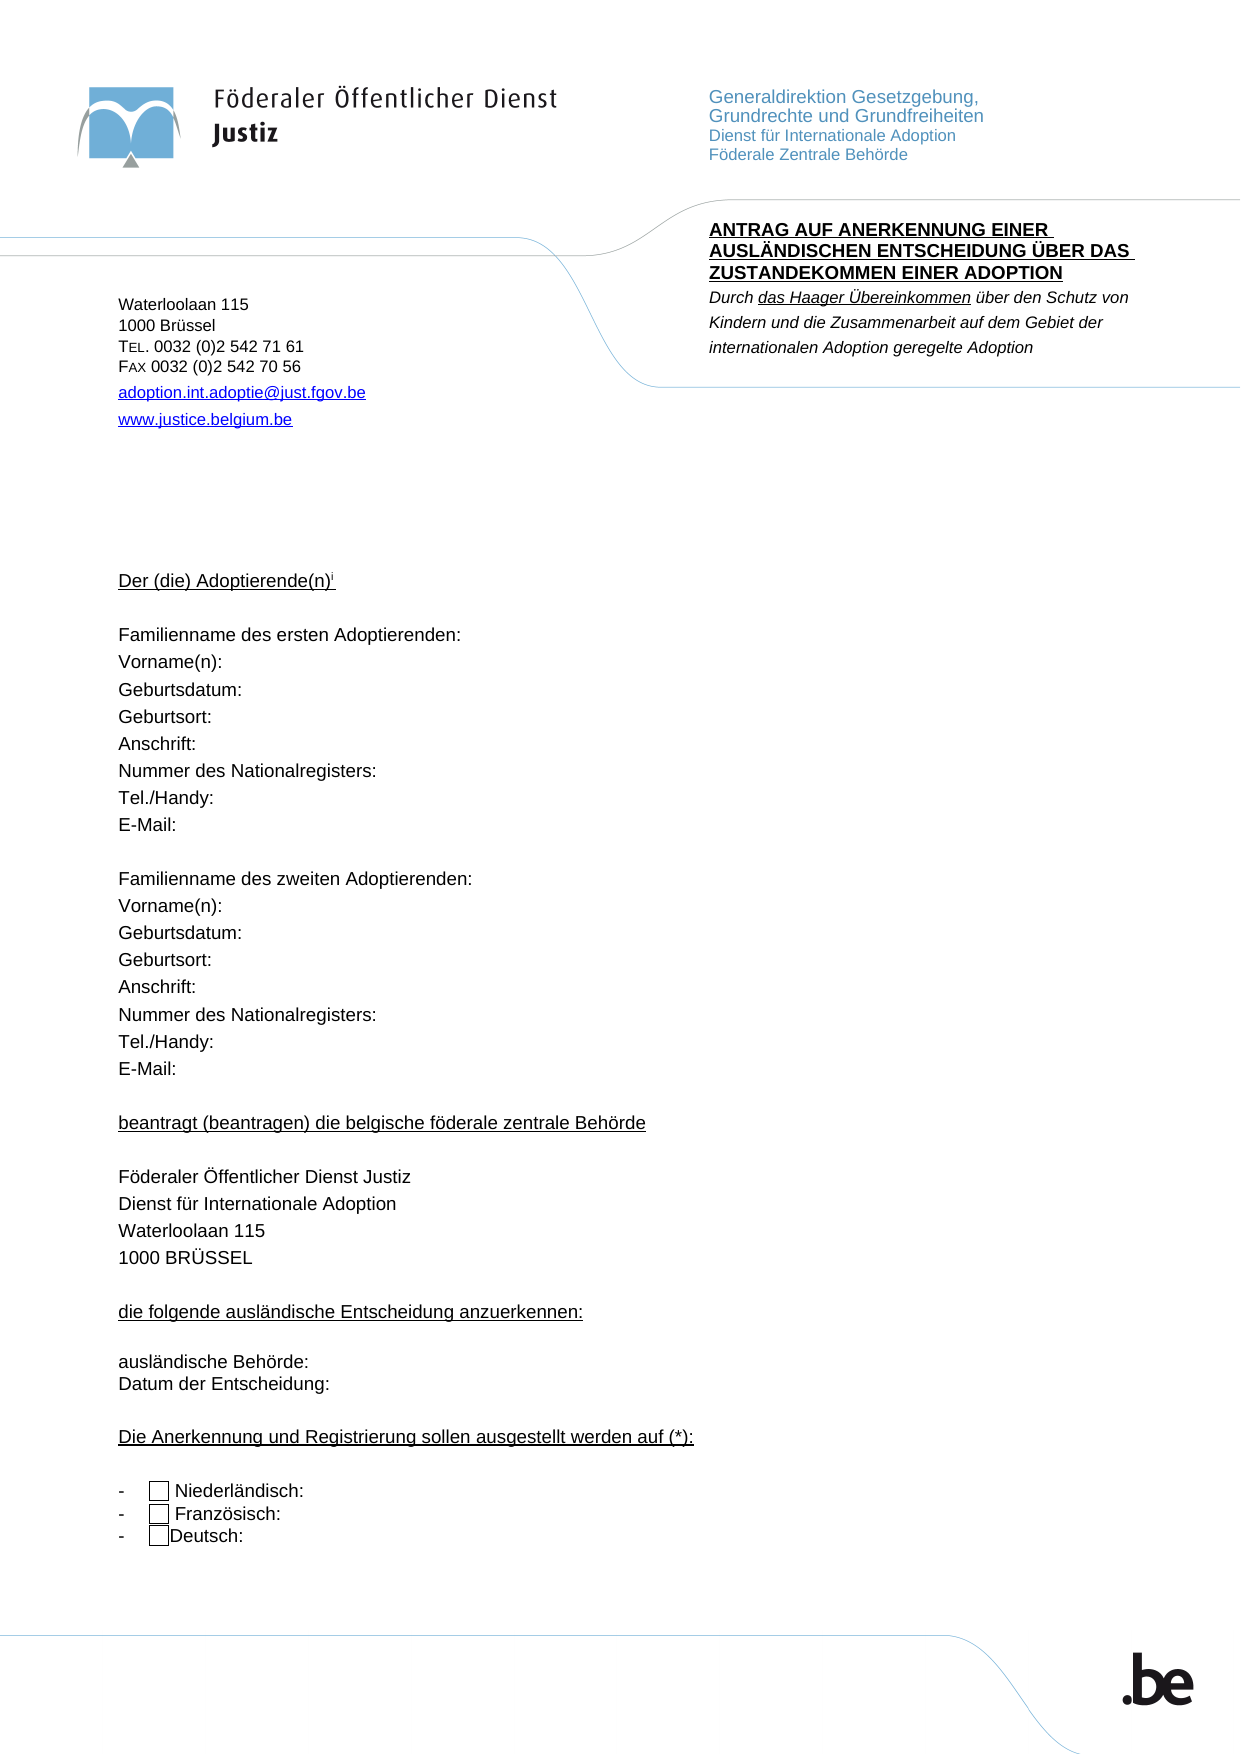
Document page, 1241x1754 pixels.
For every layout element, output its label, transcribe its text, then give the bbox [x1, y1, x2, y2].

text Durch das Haager Übereinkommen über den Schutz von Kindern und die Zusammenarbeit auf dem Gebiet der internationalen Adoption geregelte Adoption [709, 283, 1181, 358]
text Vorname(n): [118, 647, 1066, 674]
text die folgende ausländische Entscheidung anzuerkennen: [118, 1297, 1066, 1324]
text adoption.int.adoptie@just.fgov.be www.justice.belgium.be [118, 376, 1066, 431]
text Nummer des Nationalregisters: [118, 756, 1066, 783]
text beantragt (beantragen) die belgische föderale zentrale Behörde [118, 1108, 1066, 1135]
text Waterloolaan 115 [118, 1216, 1066, 1243]
text Der (die) Adoptierende(n) [118, 566, 1066, 593]
text Vorname(n): [118, 891, 1066, 918]
text Dienst für Internationale Adoption [118, 1189, 1066, 1216]
picture [0, 0, 1241, 394]
text Föderaler Öffentlicher Dienst Justiz [118, 1162, 1066, 1189]
text Fax 0032 (0)2 542 70 56 [118, 356, 1066, 376]
text E-Mail: [118, 1053, 1066, 1081]
text Familienname des ersten Adoptierenden: [118, 620, 1066, 647]
text Geburtsort: [118, 701, 1066, 728]
text Geburtsort: [118, 945, 1066, 972]
text Anschrift: [118, 972, 1066, 999]
picture [0, 1630, 1234, 1754]
text E-Mail: [118, 810, 1066, 837]
text Geburtsdatum: [118, 674, 1066, 701]
text Datum der Entscheidung: [118, 1373, 1066, 1394]
text Anschrift: [118, 728, 1066, 756]
text Dienst für Internationale Adoption [709, 126, 1066, 145]
list Niederländisch: [118, 1476, 1066, 1503]
text Nummer des Nationalregisters: [118, 999, 1066, 1026]
list Französisch: [118, 1503, 1066, 1524]
text Tel./Handy: [118, 1026, 1066, 1053]
text Generaldirektion Gesetzgebung, Grundrechte und Grundfreiheiten [709, 89, 1066, 126]
list Deutsch: [118, 1524, 1066, 1546]
text Tel./Handy: [118, 783, 1066, 810]
text Tel. 0032 (0)2 542 71 61 [118, 335, 709, 356]
text Familienname des zweiten Adoptierenden: [118, 864, 1066, 891]
text ausländische Behörde: [118, 1351, 1066, 1373]
text 1000 Brüssel [118, 314, 709, 335]
text Föderale Zentrale Behörde [634, 145, 1066, 164]
text 1000 BRÜSSEL [118, 1243, 1066, 1270]
text Waterloolaan 115 [118, 293, 709, 314]
title ANTRAG AUF ANERKENNUNG EINER AUSLÄNDISCHEN ENTSCHEIDUNG ÜBER DAS ZUSTANDEKOMMEN EINER ADOPTION [709, 219, 1181, 283]
text Die Anerkennung und Registrierung sollen ausgestellt werden auf (*): [118, 1422, 1066, 1449]
text Geburtsdatum: [118, 918, 1066, 945]
